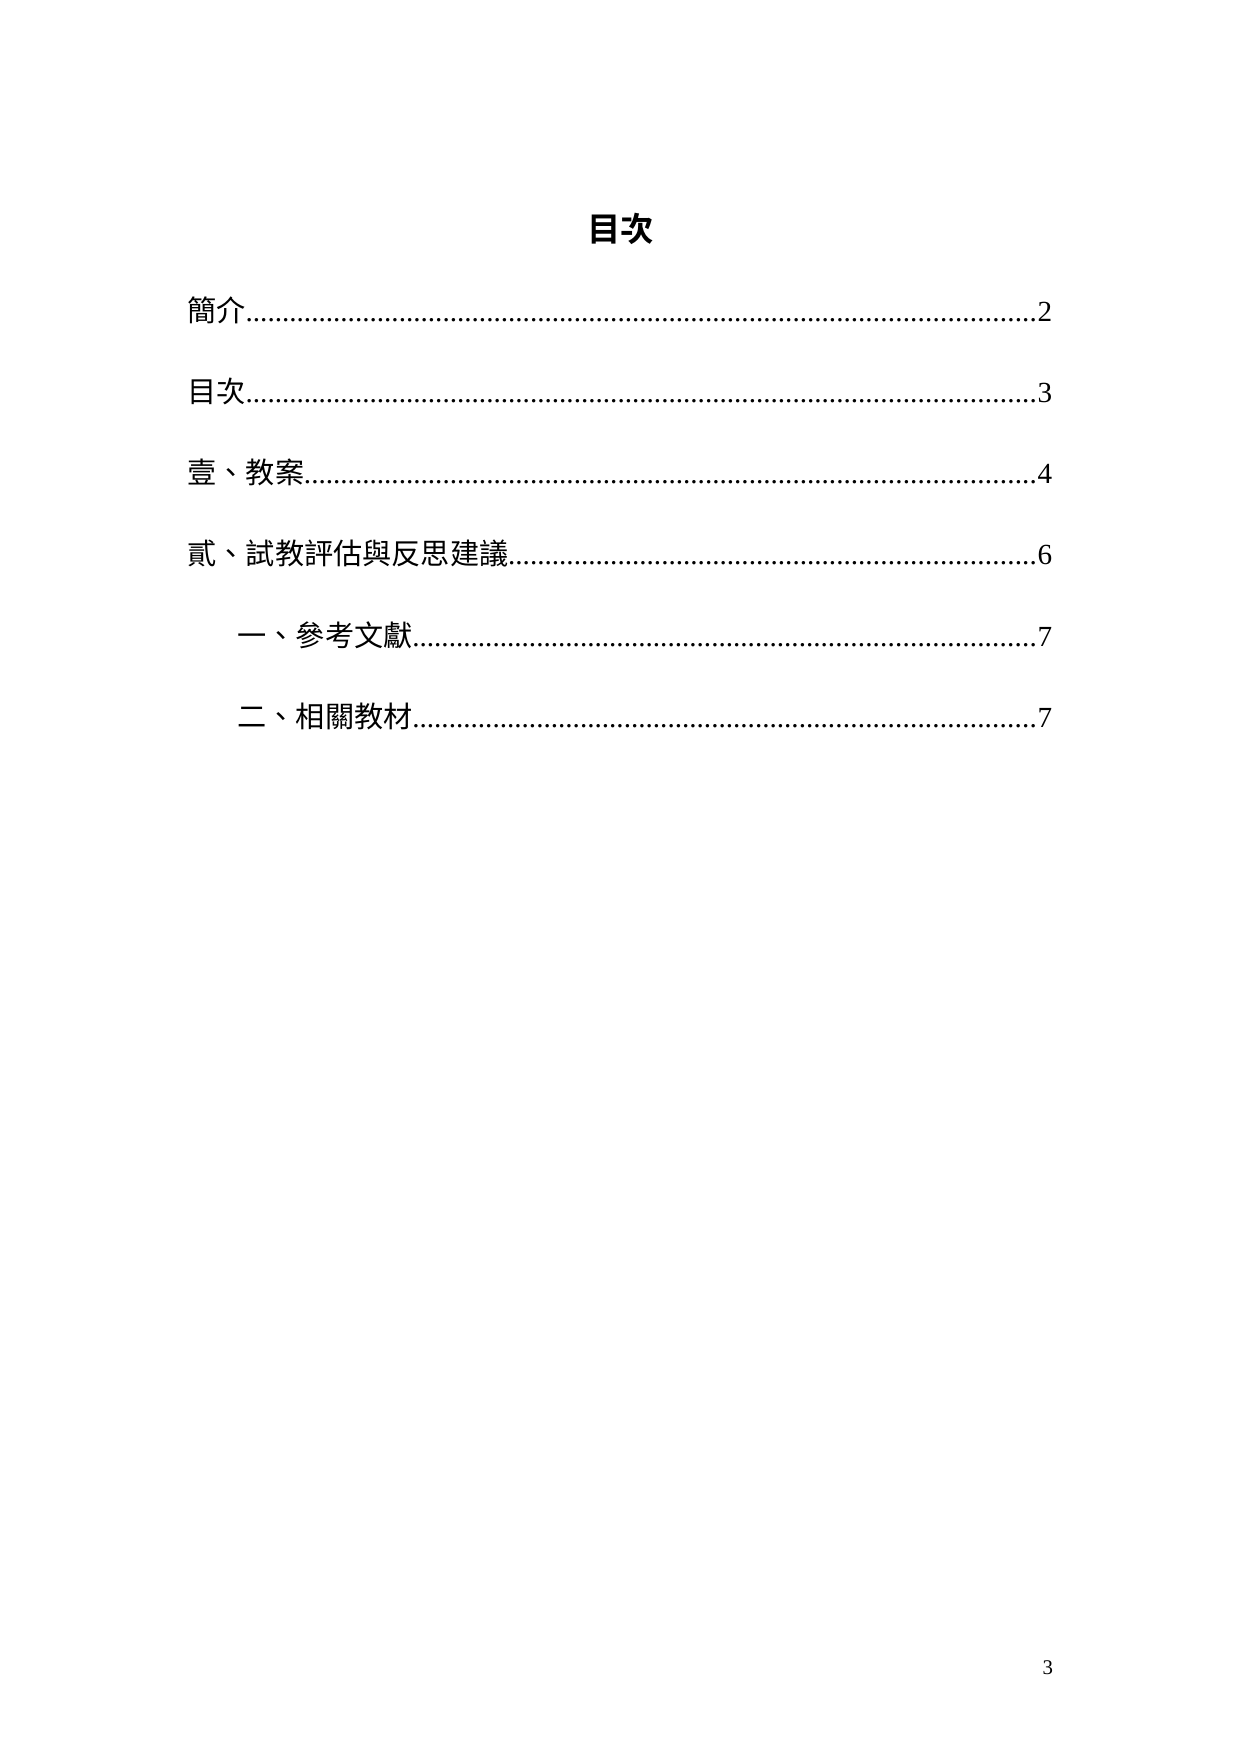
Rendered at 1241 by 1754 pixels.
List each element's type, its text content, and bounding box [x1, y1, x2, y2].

text 目次 3 [187, 352, 1053, 427]
subtitle 目次 [187, 189, 1053, 264]
text 一、參考文獻 7 [237, 596, 1053, 671]
text 二、相關教材 7 [237, 677, 1053, 752]
text 壹、教案 4 [187, 433, 1053, 508]
text 簡介 2 [187, 271, 1053, 346]
text 貳、試教評估與反思建議 6 [187, 514, 1053, 589]
